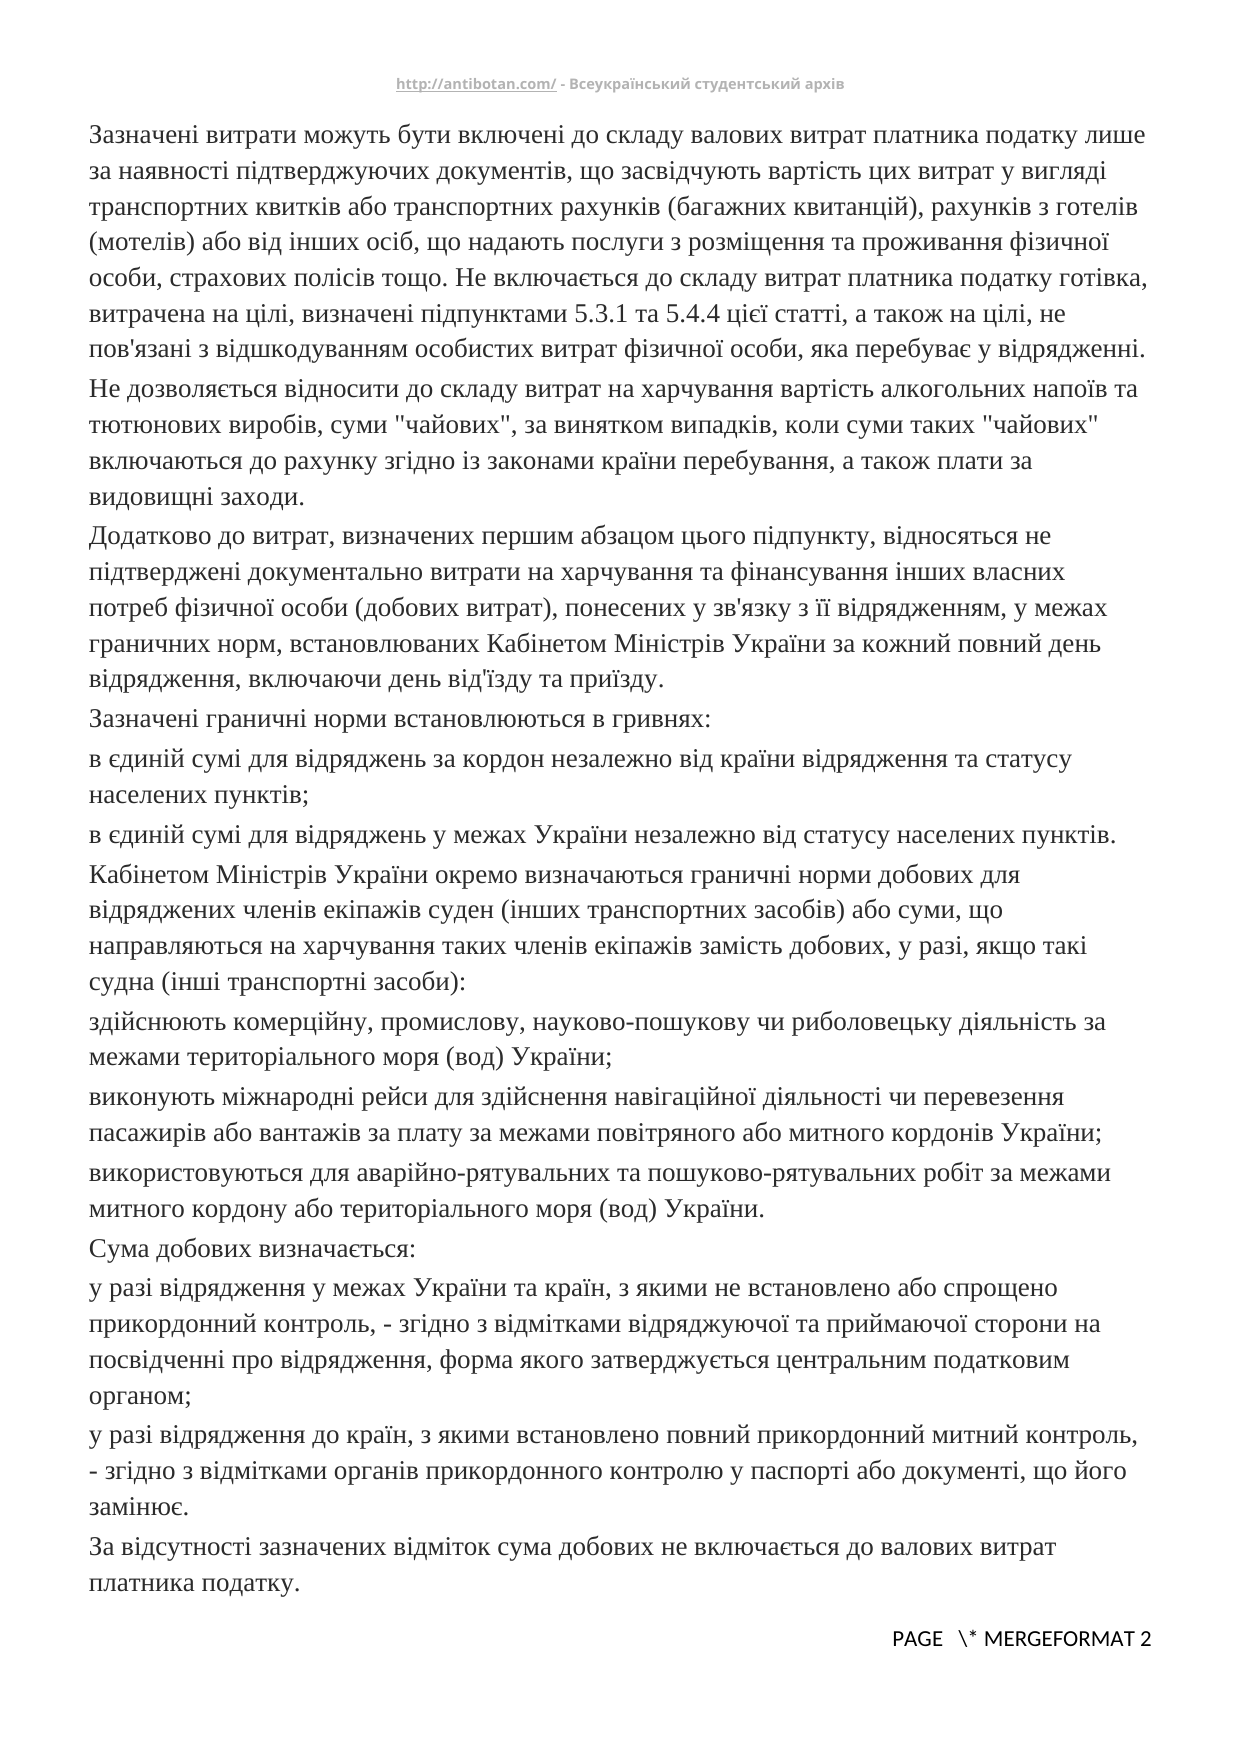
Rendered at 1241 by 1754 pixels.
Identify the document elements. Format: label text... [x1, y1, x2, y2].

text За відсутності зазначених відміток сума добових не включається до валових витрат платника податку. [89, 1530, 1152, 1597]
text Не дозволяється відносити до складу витрат на харчування вартість алкогольних напоїв та тютюнових виробів, суми "чайових", за винятком випадків, коли суми таких "чайових" включаються до рахунку згідно із законами країни перебування, а також плати за видовищні заходи. [89, 372, 1152, 511]
text у разі відрядження до країн, з якими встановлено повний прикордонний митний контроль, - згідно з відмітками органів прикордонного контролю у паспорті або документі, що його замінює. [89, 1419, 1152, 1521]
text у разі відрядження у межах України та країн, з якими не встановлено або спрощено прикордонний контроль, - згідно з відмітками відряджуючої та приймаючої сторони на посвідченні про відрядження, форма якого затверджується центральним податковим органом; [89, 1272, 1152, 1410]
text здійснюють комерційну, промислову, науково-пошукову чи риболовецьку діяльність за межами територіального моря (вод) України; [89, 1005, 1152, 1072]
text Кабінетом Міністрів України окремо визначаються граничні норми добових для відряджених членів екіпажів суден (інших транспортних засобів) або суми, що направляються на харчування таких членів екіпажів замість добових, у разі, якщо такі судна (інші транспортні засоби): [89, 858, 1152, 996]
text Додатково до витрат, визначених першим абзацом цього підпункту, відносяться не підтверджені документально витрати на харчування та фінансування інших власних потреб фізичної особи (добових витрат), понесених у зв'язку з її відрядженням, у межах граничних норм, встановлюваних Кабінетом Міністрів України за кожний повний день відрядження, включаючи день від'їзду та приїзду. [89, 519, 1152, 693]
text в єдиній сумі для відряджень за кордон незалежно від країни відрядження та статусу населених пунктів; [89, 742, 1152, 809]
text Зазначені граничні норми встановлюються в гривнях: [89, 702, 1152, 733]
text Сума добових визначається: [89, 1232, 1152, 1263]
text використовуються для аварійно-рятувальних та пошуково-рятувальних робіт за межами митного кордону або територіального моря (вод) України. [89, 1156, 1152, 1223]
text виконують міжнародні рейси для здійснення навігаційної діяльності чи перевезення пасажирів або вантажів за плату за межами повітряного або митного кордонів України; [89, 1080, 1152, 1147]
text Зазначені витрати можуть бути включені до складу валових витрат платника податку лише за наявності підтверджуючих документів, що засвідчують вартість цих витрат у вигляді транспортних квитків або транспортних рахунків (багажних квитанцій), рахунків з готелів (мотелів) або від інших осіб, що надають послуги з розміщення та проживання фізичної особи, страхових полісів тощо. Не включається до складу витрат платника податку готівка, витрачена на цілі, визначені підпунктами 5.3.1 та 5.4.4 цієї статті, а також на цілі, не пов'язані з відшкодуванням особистих витрат фізичної особи, яка перебуває у відрядженні. [89, 118, 1152, 364]
text в єдиній сумі для відряджень у межах України незалежно від статусу населених пунктів. [89, 818, 1152, 849]
